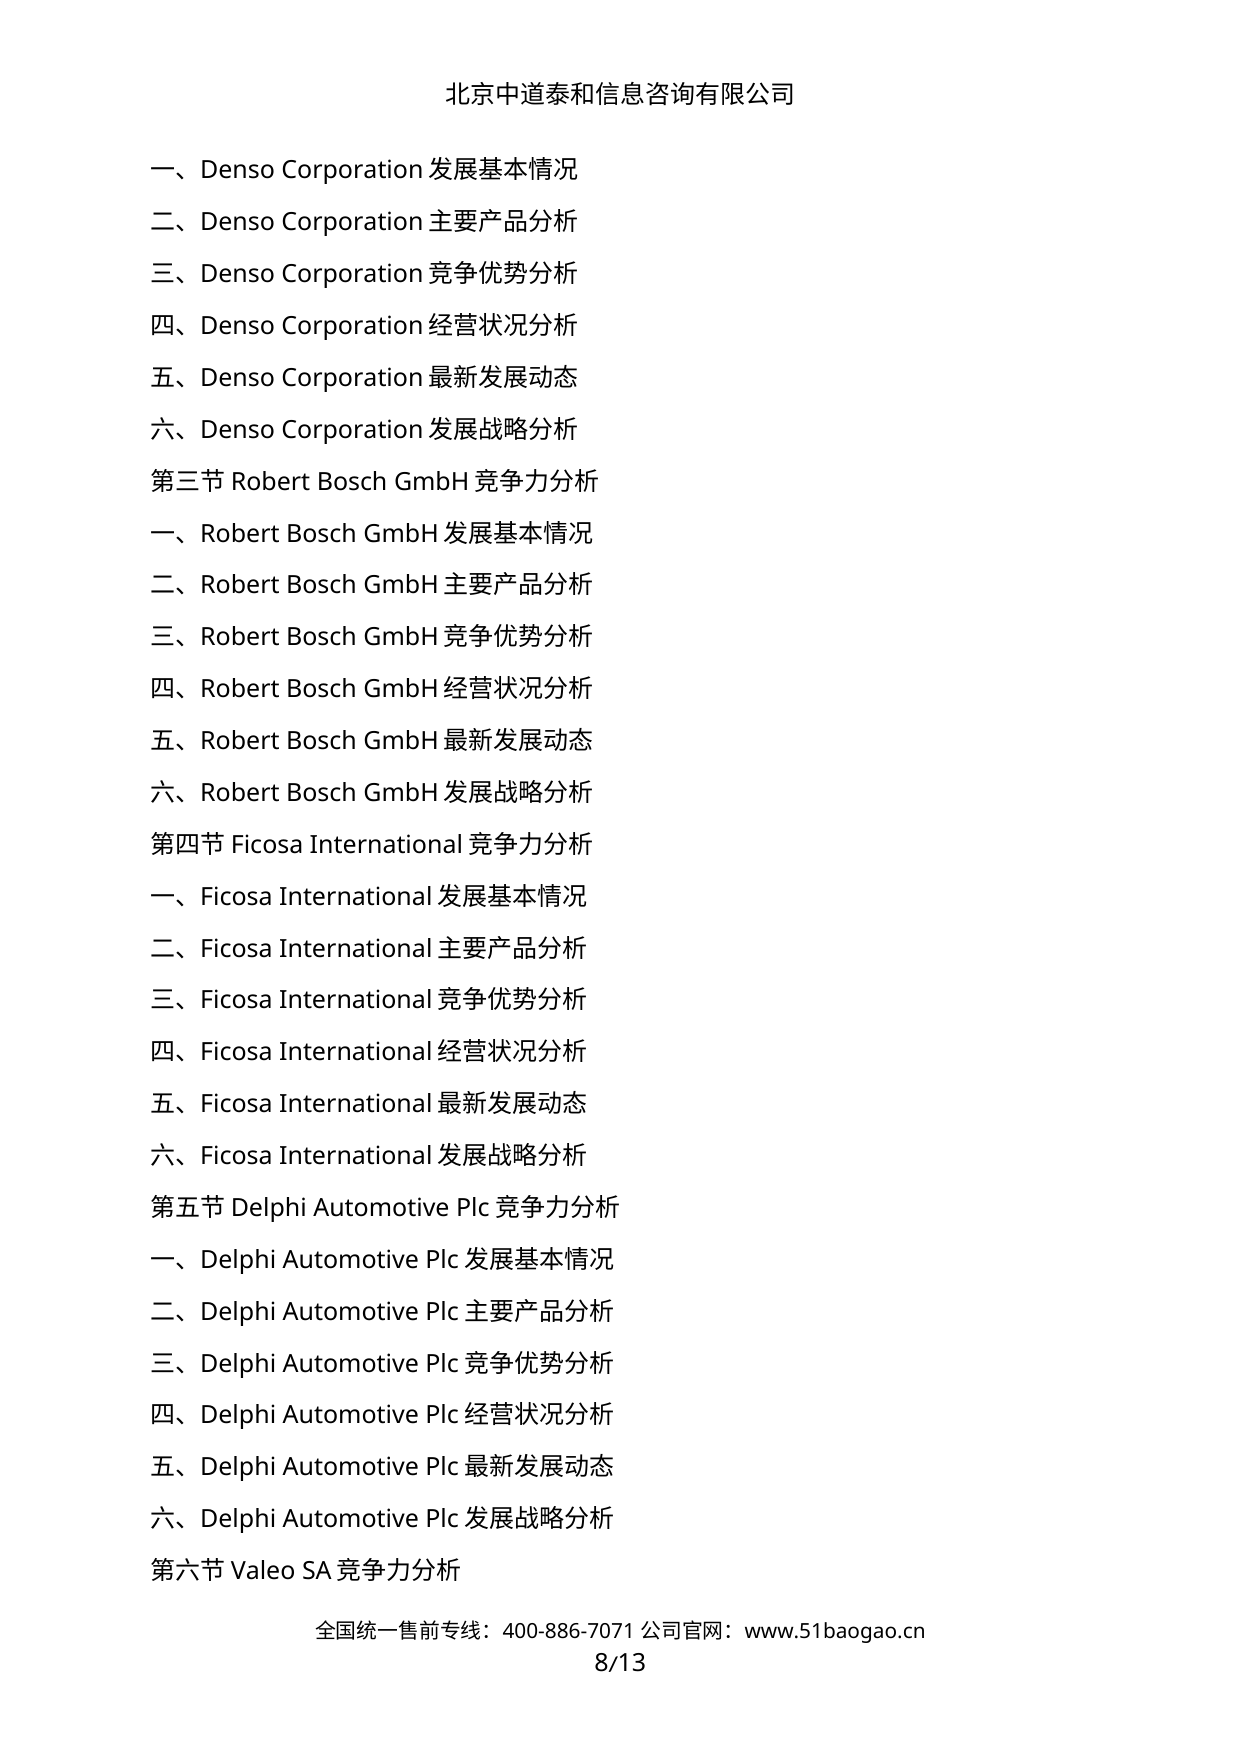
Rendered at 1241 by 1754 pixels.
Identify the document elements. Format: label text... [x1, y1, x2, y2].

text 三、Denso Corporation竞争优势分析 [150, 254, 1090, 290]
text 四、Delphi Automotive Plc经营状况分析 [150, 1395, 1090, 1431]
text 六、Ficosa International发展战略分析 [150, 1136, 1090, 1172]
text 三、Robert Bosch GmbH竞争优势分析 [150, 617, 1090, 653]
text 二、Ficosa International主要产品分析 [150, 928, 1090, 964]
text 二、Denso Corporation主要产品分析 [150, 202, 1090, 238]
text 一、Ficosa International发展基本情况 [150, 876, 1090, 912]
text 第三节 Robert Bosch GmbH竞争力分析 [150, 461, 1090, 497]
text 第六节 Valeo SA竞争力分析 [150, 1551, 1090, 1587]
text 一、Robert Bosch GmbH发展基本情况 [150, 513, 1090, 549]
text 六、Delphi Automotive Plc发展战略分析 [150, 1499, 1090, 1535]
text 一、Delphi Automotive Plc发展基本情况 [150, 1239, 1090, 1276]
text 二、Delphi Automotive Plc主要产品分析 [150, 1291, 1090, 1327]
text 一、Denso Corporation发展基本情况 [150, 150, 1090, 186]
text 五、Robert Bosch GmbH最新发展动态 [150, 721, 1090, 757]
text 六、Robert Bosch GmbH发展战略分析 [150, 772, 1090, 809]
text 第四节 Ficosa International竞争力分析 [150, 824, 1090, 861]
text 第五节 Delphi Automotive Plc竞争力分析 [150, 1187, 1090, 1224]
text 五、Ficosa International最新发展动态 [150, 1084, 1090, 1120]
text 六、Denso Corporation发展战略分析 [150, 409, 1090, 446]
text 五、Delphi Automotive Plc最新发展动态 [150, 1447, 1090, 1483]
text 四、Ficosa International经营状况分析 [150, 1032, 1090, 1068]
text 四、Denso Corporation经营状况分析 [150, 306, 1090, 342]
text 二、Robert Bosch GmbH主要产品分析 [150, 565, 1090, 601]
text 四、Robert Bosch GmbH经营状况分析 [150, 669, 1090, 705]
text 五、Denso Corporation最新发展动态 [150, 357, 1090, 394]
text 三、Ficosa International竞争优势分析 [150, 980, 1090, 1016]
text 三、Delphi Automotive Plc竞争优势分析 [150, 1343, 1090, 1379]
